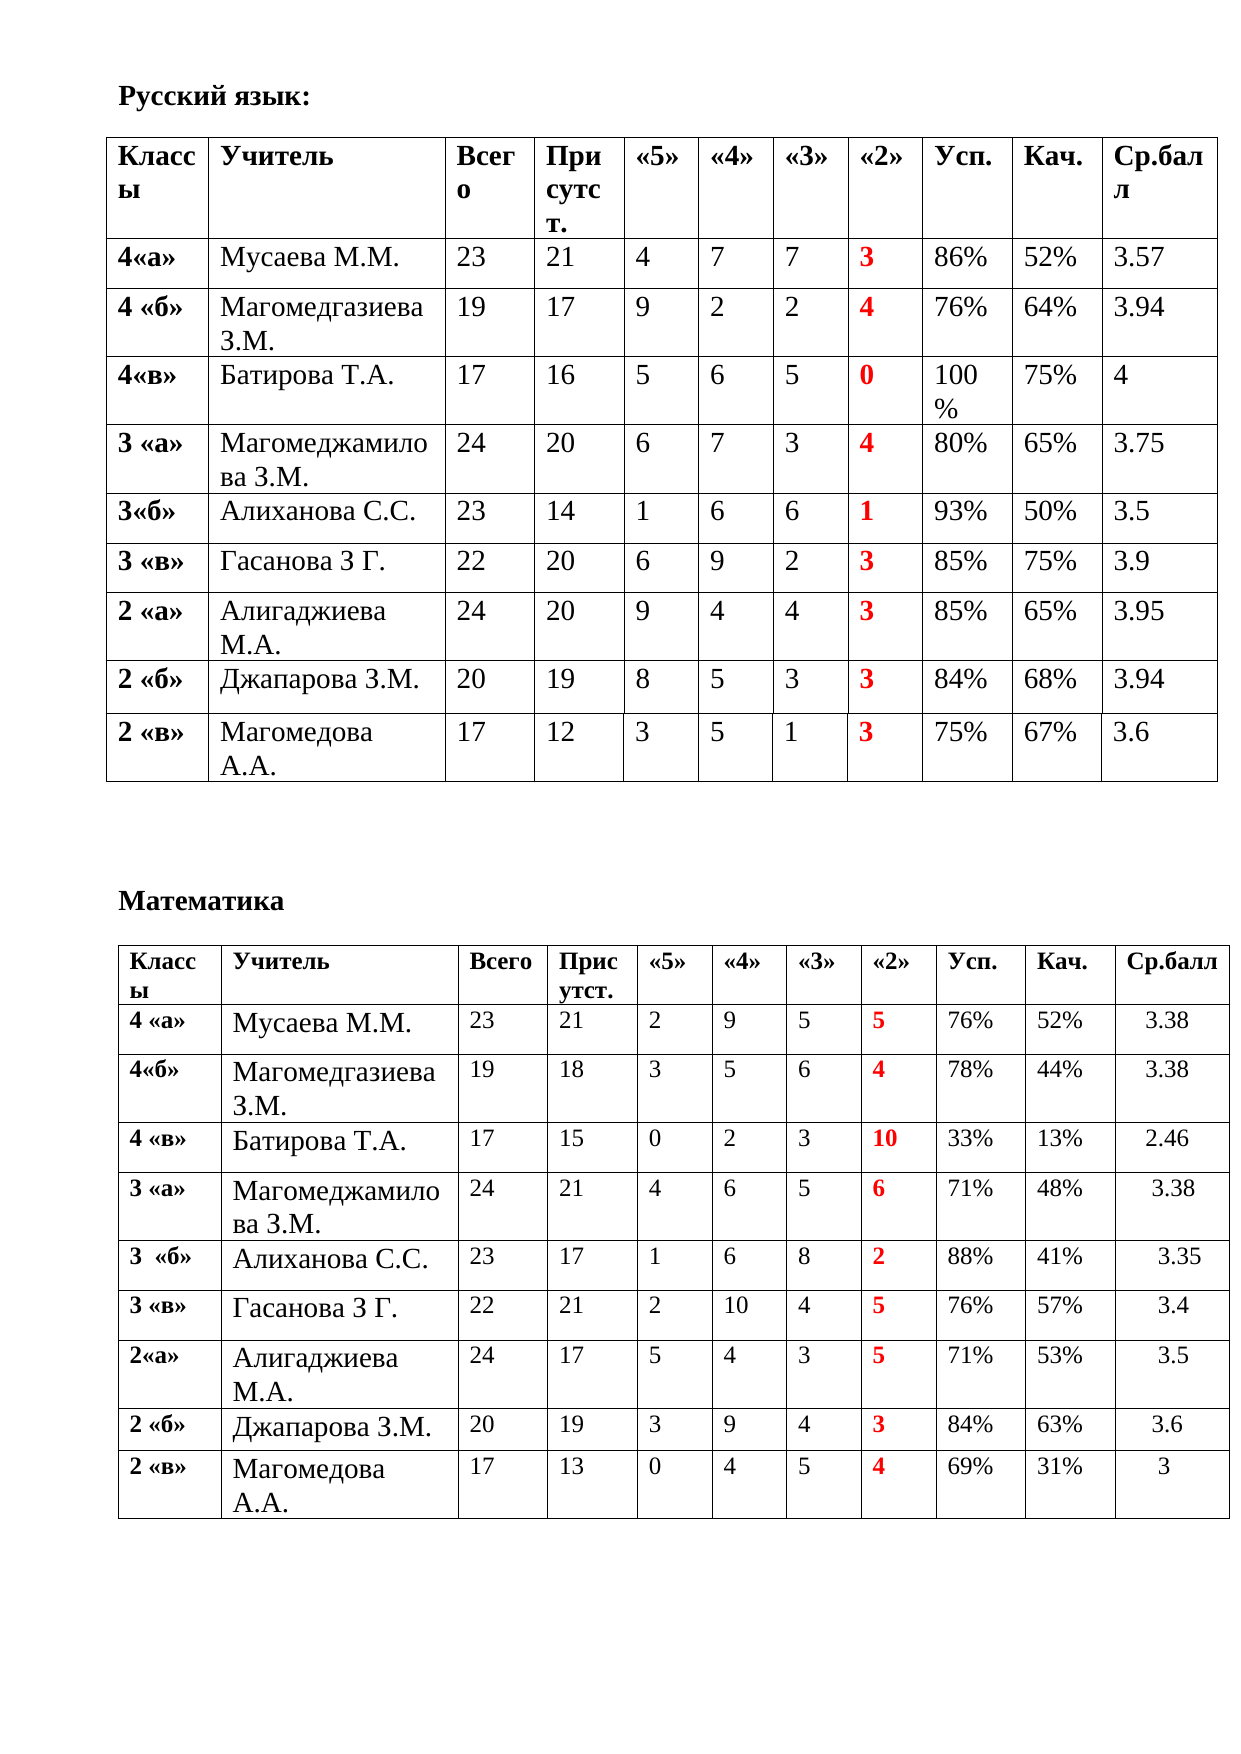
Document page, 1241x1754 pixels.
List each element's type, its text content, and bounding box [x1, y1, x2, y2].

table_cell 84% [937, 1409, 1025, 1450]
table_cell Магомедова А.А. [209, 714, 445, 781]
table_cell 4 [638, 1173, 712, 1240]
table_cell 2 [699, 289, 773, 356]
table_cell 76% [937, 1005, 1025, 1053]
table_cell 3 [787, 1123, 861, 1172]
table_header «2» [862, 946, 936, 1004]
table_header «5» [638, 946, 712, 1004]
table_cell 3.5 [1103, 494, 1217, 542]
table_cell 88% [937, 1241, 1025, 1289]
table_cell 20 [446, 661, 534, 713]
table_cell Алиханова С.С. [222, 1241, 458, 1289]
table_cell 2 [774, 544, 848, 592]
table_cell 75% [1013, 544, 1102, 592]
table_cell 6 [625, 425, 698, 492]
table_cell 3 [638, 1409, 712, 1450]
table_cell 41% [1026, 1241, 1115, 1289]
table_cell Гасанова З Г. [209, 544, 445, 592]
table_cell 5 [862, 1291, 936, 1339]
table_cell 3.38 [1116, 1173, 1229, 1240]
table_cell 4 «в» [119, 1123, 221, 1172]
table_header Кач. [1013, 138, 1102, 238]
table_cell 17 [548, 1341, 637, 1408]
table_cell Гасанова З Г. [222, 1291, 458, 1339]
table_cell 3.6 [1116, 1409, 1229, 1450]
table_cell Батирова Т.А. [222, 1123, 458, 1172]
table_cell 2 «б» [119, 1409, 221, 1450]
table_cell Магомеджамилова З.М. [222, 1173, 458, 1240]
table_cell 3 [849, 239, 922, 288]
table_cell 9 [713, 1005, 786, 1053]
table_cell 4 [713, 1341, 786, 1408]
table_cell 3.94 [1103, 661, 1217, 713]
table_cell 14 [535, 494, 624, 542]
table_cell 20 [459, 1409, 547, 1450]
table_cell 4 [862, 1451, 936, 1518]
table_header «4» [699, 138, 773, 238]
table_cell 4 [713, 1451, 786, 1518]
table_header Усп. [937, 946, 1025, 1004]
table_header Усп. [923, 138, 1012, 238]
table_cell 3.94 [1103, 289, 1217, 356]
table_cell 4«а» [107, 239, 208, 288]
table_cell 85% [923, 593, 1012, 660]
table_cell 71% [937, 1341, 1025, 1408]
table_cell 68% [1013, 661, 1102, 713]
table_cell 5 [638, 1341, 712, 1408]
table_cell 2 [638, 1291, 712, 1339]
table_cell 2 «в» [107, 714, 208, 781]
table_cell 63% [1026, 1409, 1115, 1450]
table_cell 3 [638, 1055, 712, 1122]
table_cell 2 [638, 1005, 712, 1053]
table_cell 85% [923, 544, 1012, 592]
table_cell Алигаджиева М.А. [222, 1341, 458, 1408]
table_cell 3.38 [1116, 1005, 1229, 1053]
table_cell Мусаева М.М. [209, 239, 445, 288]
table_header Всего [459, 946, 547, 1004]
table_cell 23 [459, 1241, 547, 1289]
table_cell 6 [699, 494, 773, 542]
table_cell 3 [1116, 1451, 1229, 1518]
table_cell 19 [535, 661, 624, 713]
table_cell 20 [535, 425, 624, 492]
table_cell Батирова Т.А. [209, 357, 445, 424]
table_cell 20 [535, 593, 624, 660]
table_cell 3.5 [1116, 1341, 1229, 1408]
table_cell 19 [446, 289, 534, 356]
table_header Присутст. [548, 946, 637, 1004]
table_cell Магомеджамилова З.М. [209, 425, 445, 492]
table_cell 4 «а» [119, 1005, 221, 1053]
table_cell 84% [923, 661, 1012, 713]
table_cell 17 [459, 1123, 547, 1172]
text Математика [118, 883, 1152, 916]
table_cell 5 [862, 1005, 936, 1053]
table_cell 24 [446, 593, 534, 660]
table_cell Алигаджиева М.А. [209, 593, 445, 660]
table_cell 8 [787, 1241, 861, 1289]
table_cell 20 [535, 544, 624, 592]
table_cell 19 [459, 1055, 547, 1122]
table_cell 4 [699, 593, 773, 660]
table_cell 78% [937, 1055, 1025, 1122]
table_cell 21 [548, 1005, 637, 1053]
table_cell 17 [535, 289, 624, 356]
table_cell 4 [774, 593, 848, 660]
table_cell 3.38 [1116, 1055, 1229, 1122]
table_cell 15 [548, 1123, 637, 1172]
table_cell 7 [774, 239, 848, 288]
table_cell 6 [625, 544, 698, 592]
table_cell 4 [862, 1055, 936, 1122]
table_cell 4 [787, 1291, 861, 1339]
table_cell 75% [1013, 357, 1102, 424]
table_header «3» [774, 138, 848, 238]
table_cell 2 «б» [107, 661, 208, 713]
table_cell 4«б» [119, 1055, 221, 1122]
table_cell 0 [849, 357, 922, 424]
table_header Ср.балл [1103, 138, 1217, 238]
table_cell 9 [699, 544, 773, 592]
table_cell 3 «в» [119, 1291, 221, 1339]
table_cell 48% [1026, 1173, 1115, 1240]
table_cell 44% [1026, 1055, 1115, 1122]
table_header «4» [713, 946, 786, 1004]
table_cell 3 «б» [119, 1241, 221, 1289]
table_cell 5 [699, 714, 772, 781]
table_cell 10 [862, 1123, 936, 1172]
table_cell 2 «а» [107, 593, 208, 660]
table_cell 3.95 [1103, 593, 1217, 660]
table_cell 33% [937, 1123, 1025, 1172]
table_cell 3 «а» [119, 1173, 221, 1240]
table_cell 0 [638, 1123, 712, 1172]
table_cell 53% [1026, 1341, 1115, 1408]
table_cell 24 [446, 425, 534, 492]
table_cell 5 [862, 1341, 936, 1408]
table_cell 2 [774, 289, 848, 356]
table_cell 31% [1026, 1451, 1115, 1518]
table_cell 75% [923, 714, 1012, 781]
table_cell 6 [699, 357, 773, 424]
table_cell 1 [625, 494, 698, 542]
table_header Присутст. [535, 138, 624, 238]
table_cell 76% [923, 289, 1012, 356]
table_cell 21 [548, 1173, 637, 1240]
table_cell 1 [849, 494, 922, 542]
table_cell 1 [773, 714, 847, 781]
table_cell Магомедгазиева З.М. [209, 289, 445, 356]
table_cell 9 [625, 289, 698, 356]
table_cell 3 [849, 593, 922, 660]
table_cell 86% [923, 239, 1012, 288]
table_header Учитель [222, 946, 458, 1004]
table_cell 18 [548, 1055, 637, 1122]
table_cell 0 [638, 1451, 712, 1518]
table_cell 4 «б» [107, 289, 208, 356]
table_cell 3 [849, 661, 922, 713]
table_cell 6 [713, 1241, 786, 1289]
table_cell 1 [638, 1241, 712, 1289]
table_cell 80% [923, 425, 1012, 492]
table_cell 3 [848, 714, 922, 781]
table_cell 6 [713, 1173, 786, 1240]
table_cell 69% [937, 1451, 1025, 1518]
table_cell 2.46 [1116, 1123, 1229, 1172]
table_cell Алиханова С.С. [209, 494, 445, 542]
table_cell 71% [937, 1173, 1025, 1240]
table_cell Магомедгазиева З.М. [222, 1055, 458, 1122]
table_header «3» [787, 946, 861, 1004]
table_cell 2«а» [119, 1341, 221, 1408]
table_cell 50% [1013, 494, 1102, 542]
table_cell 3.57 [1103, 239, 1217, 288]
table_cell 5 [713, 1055, 786, 1122]
table_cell 3 [774, 661, 848, 713]
table_cell Джапарова З.М. [222, 1409, 458, 1450]
table_cell 17 [548, 1241, 637, 1289]
table_cell 57% [1026, 1291, 1115, 1339]
table_cell 2 [862, 1241, 936, 1289]
table_cell 52% [1013, 239, 1102, 288]
table_cell 3 [624, 714, 698, 781]
table_cell 4 [625, 239, 698, 288]
text Русский язык: [118, 78, 1152, 111]
table_cell 3 [849, 544, 922, 592]
table_cell 12 [535, 714, 623, 781]
table_cell 6 [862, 1173, 936, 1240]
table_cell 64% [1013, 289, 1102, 356]
table_cell 22 [459, 1291, 547, 1339]
table_cell 21 [548, 1291, 637, 1339]
table_cell 10 [713, 1291, 786, 1339]
table_cell 76% [937, 1291, 1025, 1339]
table_cell 3 [774, 425, 848, 492]
table_cell 5 [774, 357, 848, 424]
table_header Всего [446, 138, 534, 238]
table_cell 5 [625, 357, 698, 424]
table_cell 93% [923, 494, 1012, 542]
table_header Кач. [1026, 946, 1115, 1004]
table_cell 52% [1026, 1005, 1115, 1053]
table_header Ср.балл [1116, 946, 1229, 1004]
table_cell 17 [446, 714, 534, 781]
table_cell 17 [459, 1451, 547, 1518]
table_cell Магомедова А.А. [222, 1451, 458, 1518]
table_cell 3.9 [1103, 544, 1217, 592]
table_header «2» [849, 138, 922, 238]
table_cell 7 [699, 425, 773, 492]
table_cell 4«в» [107, 357, 208, 424]
table_cell Мусаева М.М. [222, 1005, 458, 1053]
table_cell 9 [625, 593, 698, 660]
table_header Учитель [209, 138, 445, 238]
table_cell 67% [1013, 714, 1101, 781]
table_cell 5 [787, 1173, 861, 1240]
table_cell 65% [1013, 593, 1102, 660]
table_cell 3.6 [1102, 714, 1217, 781]
table_cell 5 [787, 1005, 861, 1053]
table_cell 22 [446, 544, 534, 592]
table_cell 4 [849, 289, 922, 356]
table_cell 13% [1026, 1123, 1115, 1172]
table_header Классы [107, 138, 208, 238]
table_cell 100% [923, 357, 1012, 424]
table_cell 9 [713, 1409, 786, 1450]
table_cell 17 [446, 357, 534, 424]
table_cell 3 «а» [107, 425, 208, 492]
table_cell 24 [459, 1341, 547, 1408]
table_cell 21 [535, 239, 624, 288]
table_cell 65% [1013, 425, 1102, 492]
table_cell Джапарова З.М. [209, 661, 445, 713]
table_header «5» [625, 138, 698, 238]
table_cell 2 [713, 1123, 786, 1172]
table_cell 5 [787, 1451, 861, 1518]
table_cell 8 [625, 661, 698, 713]
table_cell 2 «в» [119, 1451, 221, 1518]
table_cell 4 [1103, 357, 1217, 424]
table_cell 19 [548, 1409, 637, 1450]
table_cell 23 [446, 239, 534, 288]
table_cell 23 [446, 494, 534, 542]
table_cell 6 [774, 494, 848, 542]
table_cell 24 [459, 1173, 547, 1240]
table_cell 3 «в» [107, 544, 208, 592]
table_cell 16 [535, 357, 624, 424]
table_cell 13 [548, 1451, 637, 1518]
table_cell 5 [699, 661, 773, 713]
table_cell 3.75 [1103, 425, 1217, 492]
table_cell 3.4 [1116, 1291, 1229, 1339]
table_cell 3 [862, 1409, 936, 1450]
table_cell 3.35 [1116, 1241, 1229, 1289]
table_cell 6 [787, 1055, 861, 1122]
table_cell 4 [787, 1409, 861, 1450]
table_cell 23 [459, 1005, 547, 1053]
table_cell 3«б» [107, 494, 208, 542]
table_header Классы [119, 946, 221, 1004]
table_cell 7 [699, 239, 773, 288]
table_cell 3 [787, 1341, 861, 1408]
table_cell 4 [849, 425, 922, 492]
